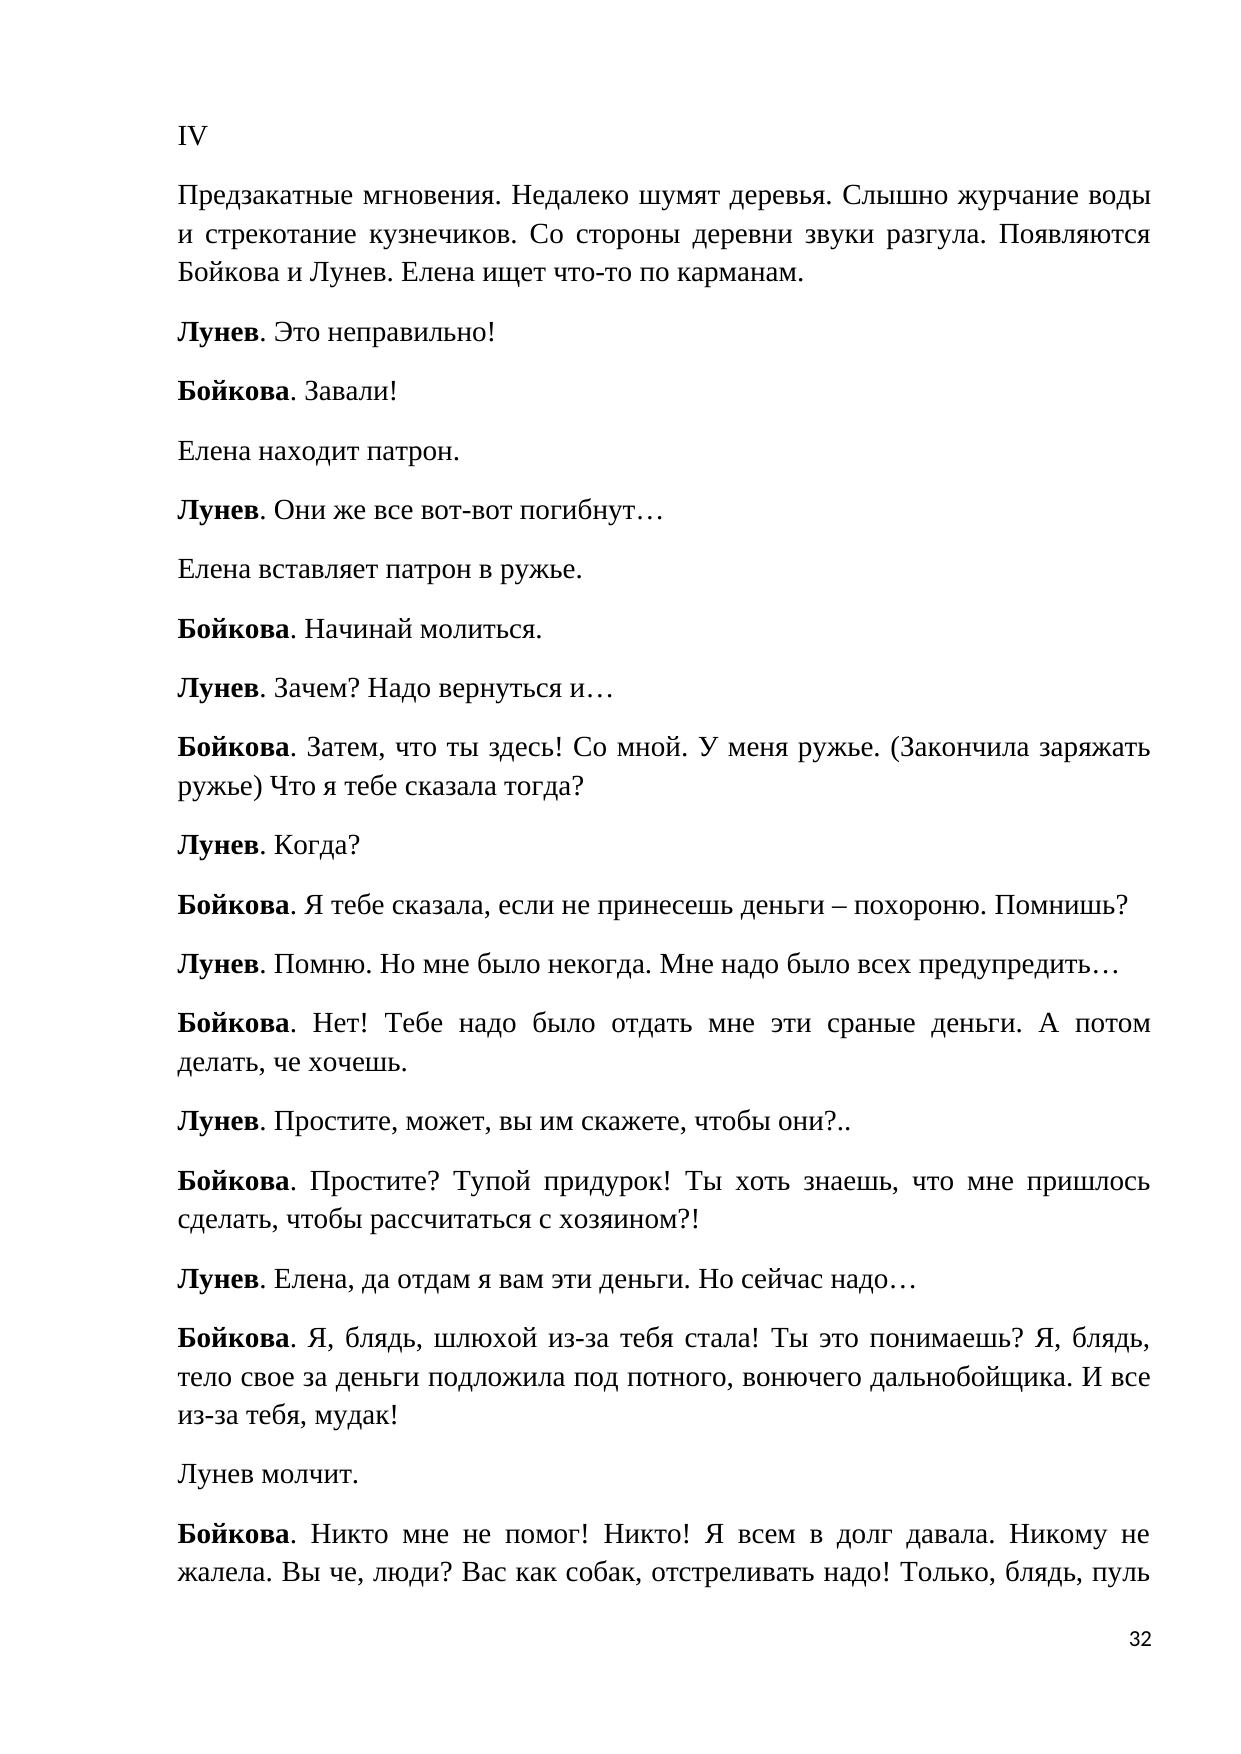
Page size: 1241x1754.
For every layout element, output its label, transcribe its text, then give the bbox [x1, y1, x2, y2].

text Елена находит патрон. [177, 433, 1152, 466]
text Лунев. Помню. Но мне было некогда. Мне надо было всех предупредить… [177, 946, 1152, 980]
text Бойкова. Я, блядь, шлюхой из-за тебя стала! Ты это понимаешь? Я, блядь, тело свое за деньги подложила под потного, вонючего дальнобойщика. И все из-за тебя, мудак! [177, 1320, 1152, 1431]
text Лунев молчит. [177, 1457, 1152, 1490]
text Лунев. Когда? [177, 827, 1152, 861]
text Бойкова. Я тебе сказала, если не принесешь деньги – похороню. Помнишь? [177, 887, 1152, 920]
text Бойкова. Начинай молиться. [177, 611, 1152, 644]
text Лунев. Это неправильно! [177, 314, 1152, 347]
text Бойкова. Затем, что ты здесь! Со мной. У меня ружье. (Закончила заряжать ружье) Что я тебе сказала тогда? [177, 729, 1152, 802]
text Бойкова. Нет! Тебе надо было отдать мне эти сраные деньги. А потом делать, че хочешь. [177, 1006, 1152, 1078]
text Лунев. Они же все вот-вот погибнут… [177, 492, 1152, 526]
text Бойкова. Простите? Тупой придурок! Ты хоть знаешь, что мне пришлось сделать, чтобы рассчитаться с хозяином?! [177, 1163, 1152, 1235]
text Лунев. Елена, да отдам я вам эти деньги. Но сейчас надо… [177, 1261, 1152, 1294]
text Предзакатные мгновения. Недалеко шумят деревья. Слышно журчание воды и стрекотание кузнечиков. Со стороны деревни звуки разгула. Появляются Бойкова и Лунев. Елена ищет что-то по карманам. [177, 177, 1152, 288]
text IV [177, 118, 1152, 152]
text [177, 1516, 1152, 1588]
text Бойкова. Завали! [177, 373, 1152, 407]
text Елена вставляет патрон в ружье. [177, 551, 1152, 585]
text Лунев. Простите, может, вы им скажете, чтобы они?.. [177, 1103, 1152, 1137]
text Лунев. Зачем? Надо вернуться и… [177, 670, 1152, 704]
